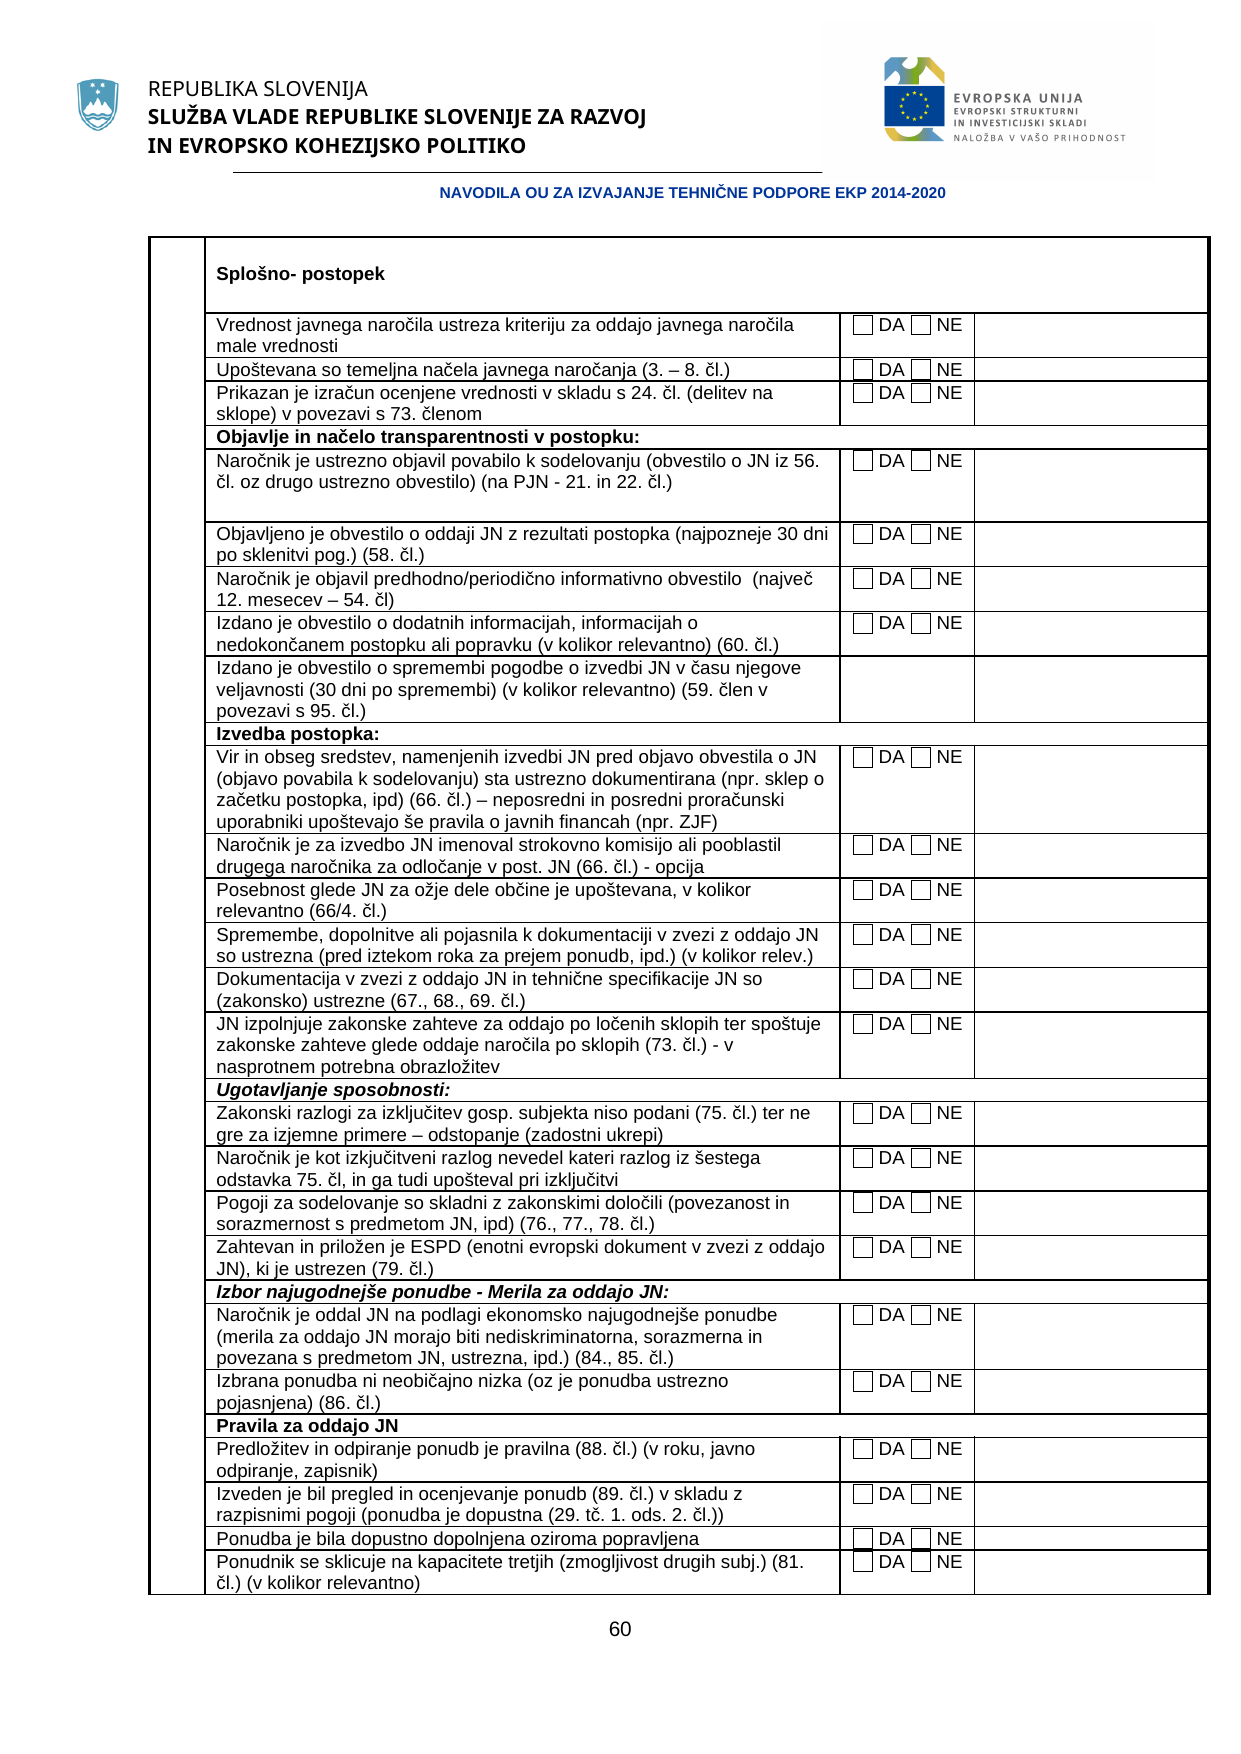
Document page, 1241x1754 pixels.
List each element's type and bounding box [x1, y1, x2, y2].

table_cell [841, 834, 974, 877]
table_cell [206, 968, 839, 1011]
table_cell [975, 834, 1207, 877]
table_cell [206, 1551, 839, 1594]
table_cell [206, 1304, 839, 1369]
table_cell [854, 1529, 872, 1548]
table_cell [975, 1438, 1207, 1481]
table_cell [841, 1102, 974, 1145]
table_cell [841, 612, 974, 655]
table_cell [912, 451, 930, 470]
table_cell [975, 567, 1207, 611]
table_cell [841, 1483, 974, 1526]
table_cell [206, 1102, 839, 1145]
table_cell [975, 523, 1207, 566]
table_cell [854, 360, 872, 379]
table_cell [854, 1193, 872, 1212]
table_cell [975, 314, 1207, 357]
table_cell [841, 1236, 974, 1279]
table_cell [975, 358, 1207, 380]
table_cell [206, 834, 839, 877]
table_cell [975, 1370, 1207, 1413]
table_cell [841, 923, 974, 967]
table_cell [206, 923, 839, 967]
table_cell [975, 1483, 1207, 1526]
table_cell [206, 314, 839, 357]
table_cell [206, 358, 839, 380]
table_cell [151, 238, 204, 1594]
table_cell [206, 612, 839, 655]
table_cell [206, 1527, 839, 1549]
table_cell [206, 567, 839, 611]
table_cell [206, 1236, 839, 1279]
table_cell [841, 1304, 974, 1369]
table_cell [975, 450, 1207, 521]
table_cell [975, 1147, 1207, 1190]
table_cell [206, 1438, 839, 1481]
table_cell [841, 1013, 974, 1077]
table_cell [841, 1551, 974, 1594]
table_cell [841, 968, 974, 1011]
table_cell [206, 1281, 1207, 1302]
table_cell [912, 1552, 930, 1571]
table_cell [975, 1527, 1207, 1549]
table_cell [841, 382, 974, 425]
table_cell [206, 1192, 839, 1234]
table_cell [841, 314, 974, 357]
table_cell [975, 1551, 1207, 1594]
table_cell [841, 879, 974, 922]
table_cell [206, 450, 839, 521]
picture [822, 21, 1157, 182]
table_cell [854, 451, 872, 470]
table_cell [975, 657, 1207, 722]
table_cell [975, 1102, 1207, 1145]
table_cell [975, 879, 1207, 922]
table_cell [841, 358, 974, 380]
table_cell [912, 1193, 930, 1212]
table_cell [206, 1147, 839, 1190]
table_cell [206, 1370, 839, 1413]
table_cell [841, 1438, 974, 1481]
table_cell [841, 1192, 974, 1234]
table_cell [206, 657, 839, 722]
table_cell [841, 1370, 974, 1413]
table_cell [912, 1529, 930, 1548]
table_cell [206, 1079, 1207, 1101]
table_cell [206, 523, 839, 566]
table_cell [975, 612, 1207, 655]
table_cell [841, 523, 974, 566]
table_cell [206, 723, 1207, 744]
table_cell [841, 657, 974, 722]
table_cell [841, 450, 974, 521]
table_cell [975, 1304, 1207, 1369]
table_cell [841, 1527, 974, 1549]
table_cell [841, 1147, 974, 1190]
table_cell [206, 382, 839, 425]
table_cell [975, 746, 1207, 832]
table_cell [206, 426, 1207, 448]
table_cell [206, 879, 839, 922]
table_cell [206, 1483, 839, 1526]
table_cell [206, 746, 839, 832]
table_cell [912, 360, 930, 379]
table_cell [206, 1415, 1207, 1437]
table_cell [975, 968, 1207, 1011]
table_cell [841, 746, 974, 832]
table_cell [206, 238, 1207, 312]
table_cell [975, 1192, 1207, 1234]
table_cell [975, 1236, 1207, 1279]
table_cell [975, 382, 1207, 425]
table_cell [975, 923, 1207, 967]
picture [71, 73, 122, 131]
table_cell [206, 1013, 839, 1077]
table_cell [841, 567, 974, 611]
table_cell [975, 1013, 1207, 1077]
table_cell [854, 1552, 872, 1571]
